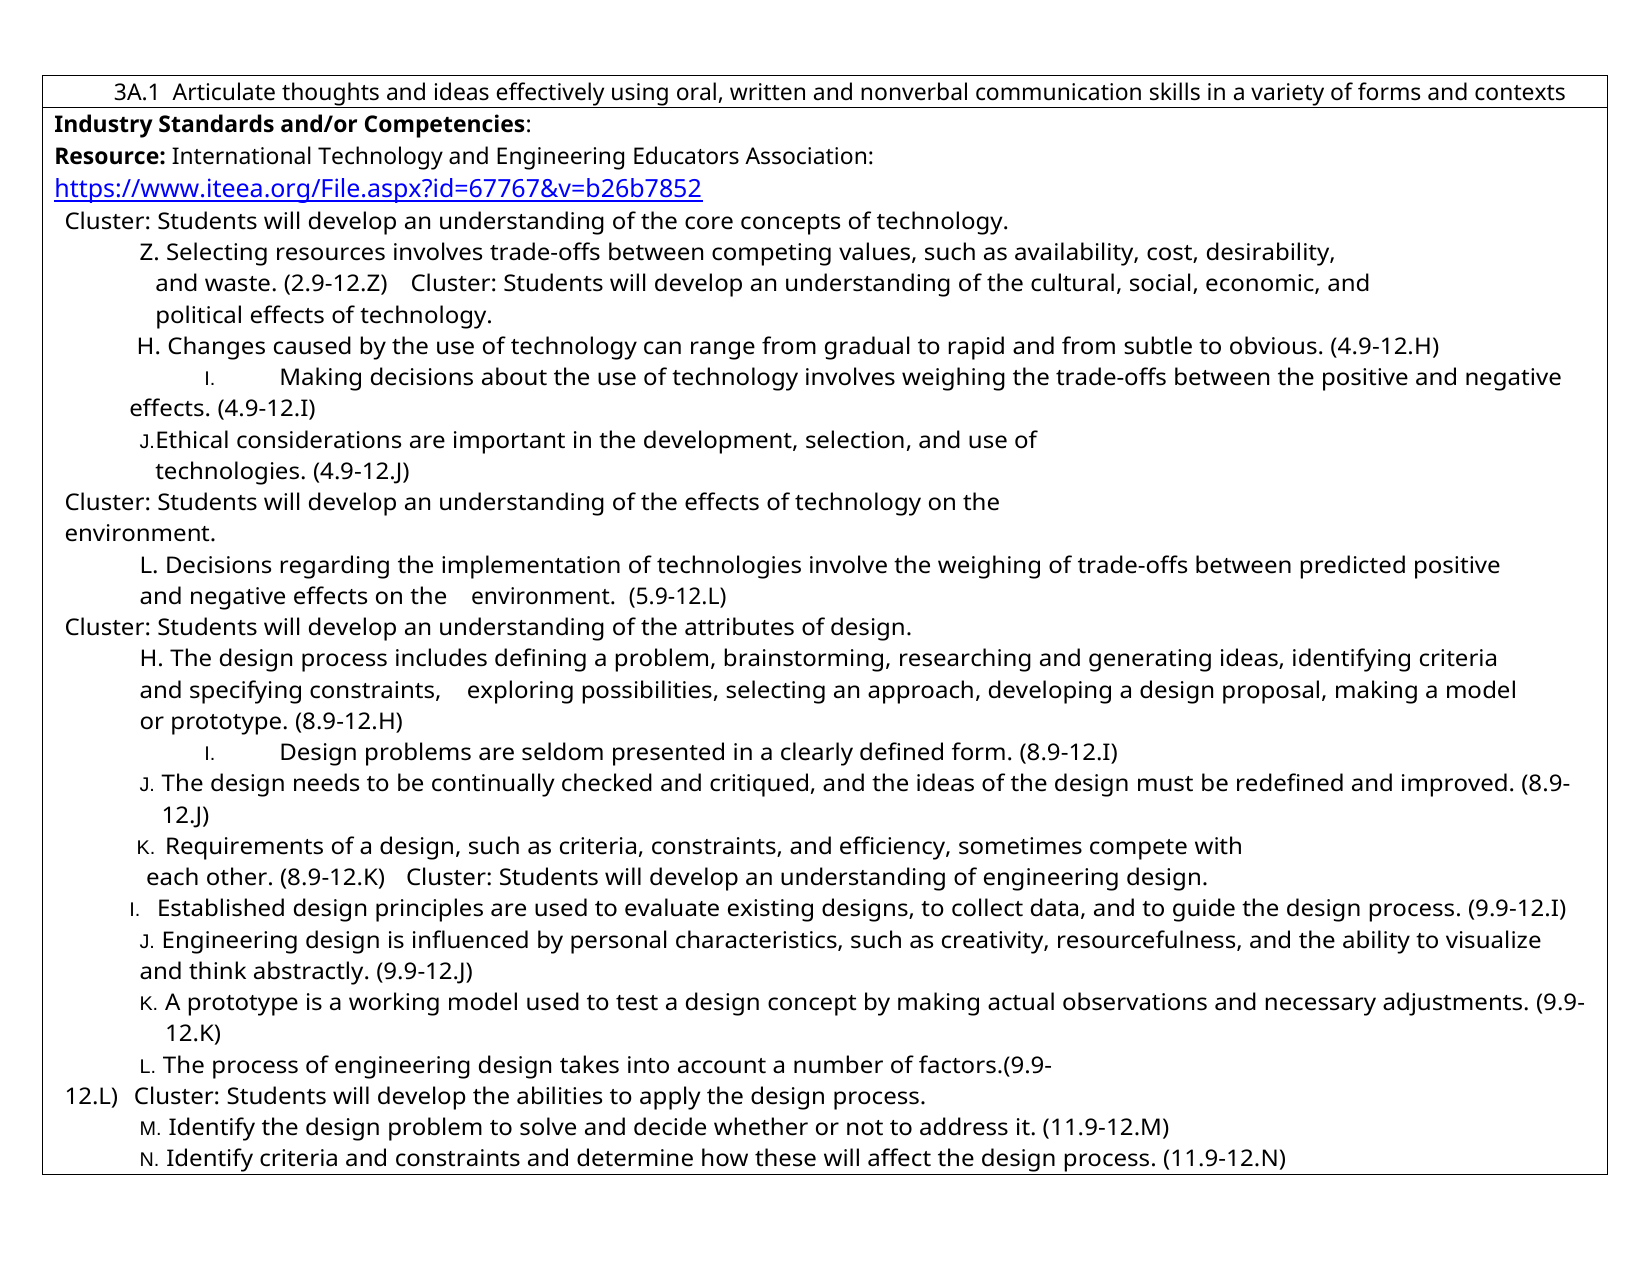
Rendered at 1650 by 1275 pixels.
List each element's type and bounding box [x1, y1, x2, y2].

table_cell [43, 76, 1607, 107]
table_cell [43, 108, 1607, 1174]
